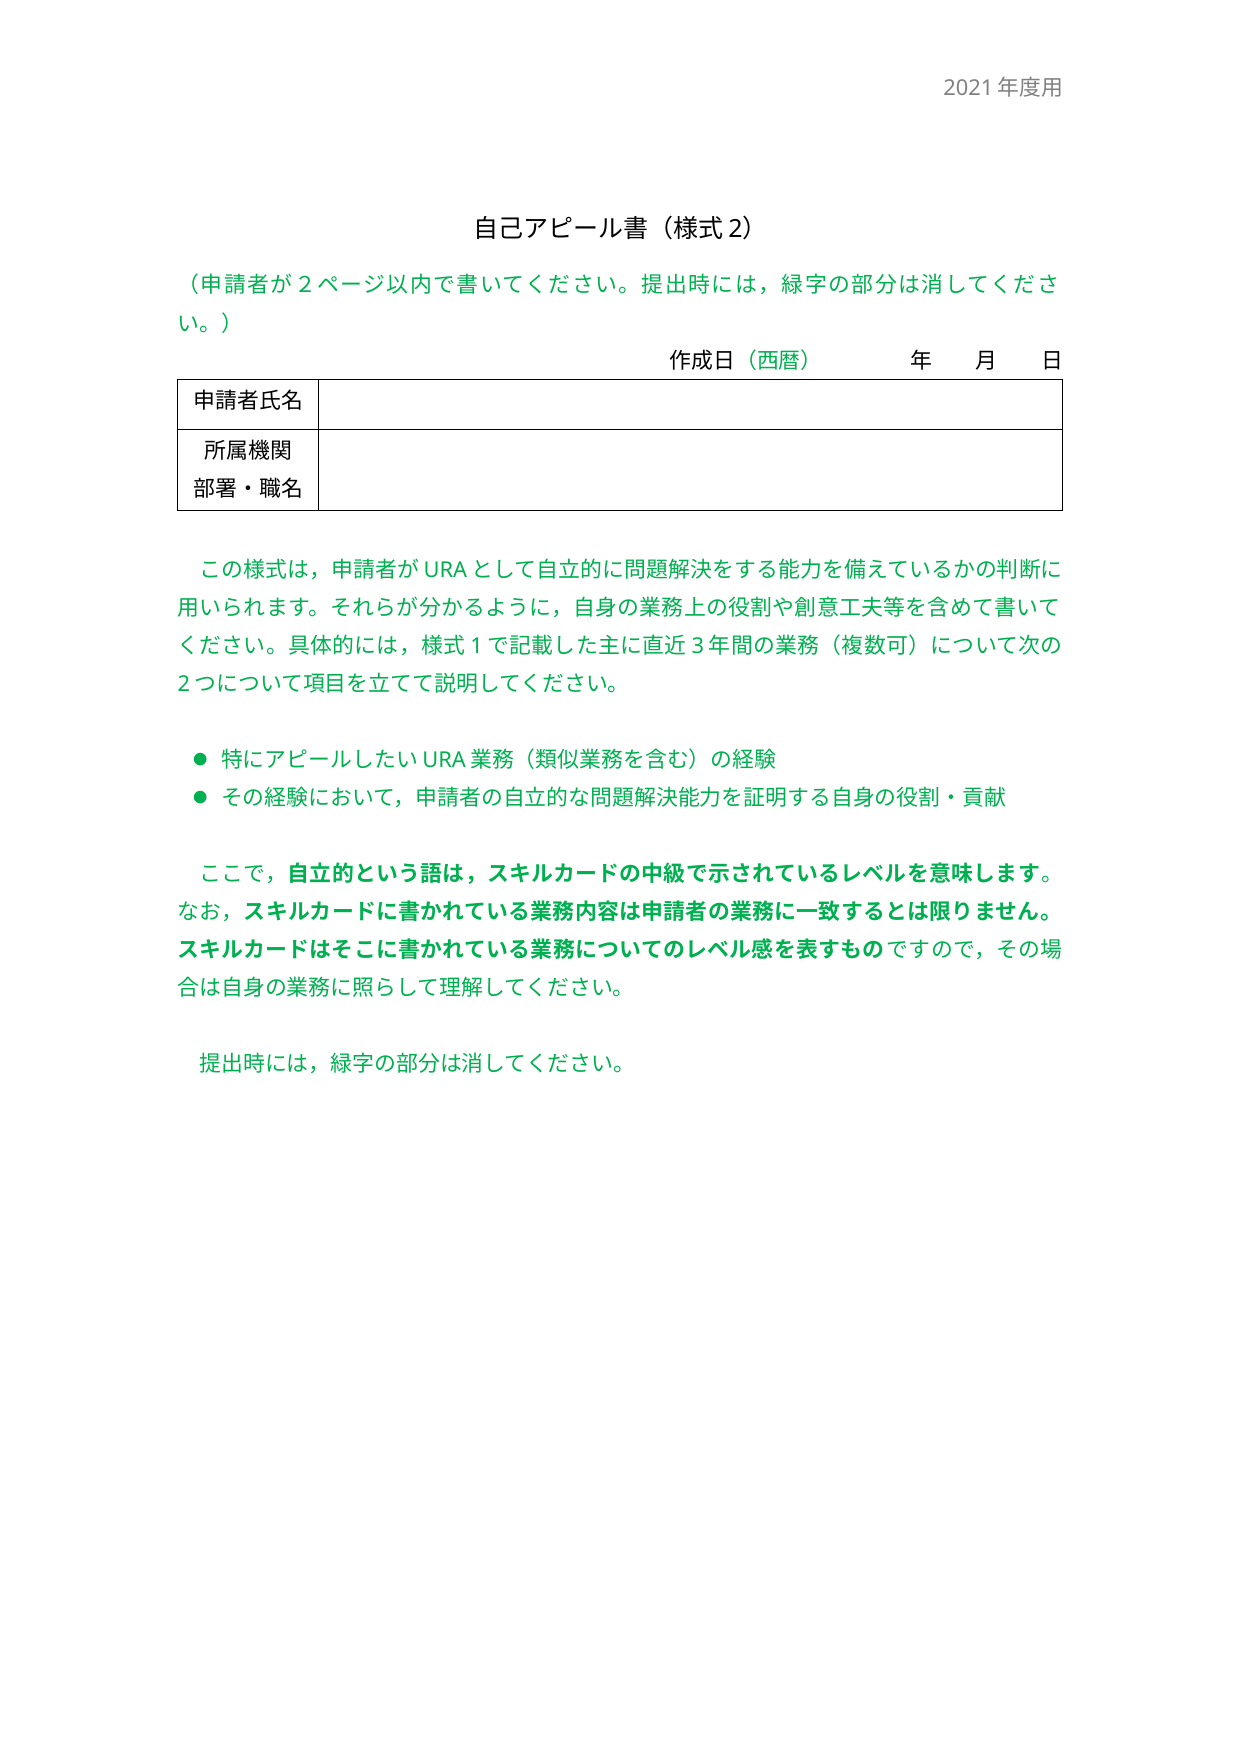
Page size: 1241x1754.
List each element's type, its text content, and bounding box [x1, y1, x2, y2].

text （申請者が２ページ以内で書いてください。提出時には，緑字の部分は消してください。） [177, 264, 1063, 340]
table_header [319, 380, 1062, 429]
table_cell 所属機関 部署・職名 [178, 430, 318, 510]
table_header 申請者氏名 [178, 380, 318, 429]
list 特にアピールしたいURA業務（類似業務を含む）の経験 [192, 739, 1063, 777]
text この様式は，申請者がURAとして自立的に問題解決をする能力を備えているかの判断に用いられます。それらが分かるように，自身の業務上の役割や創意工夫等を含めて書いてください。具体的には，様式1で記載した主に直近3年間の業務（複数可）について次の2つについて項目を立てて説明してください。 [177, 549, 1063, 701]
text 自己アピール書（様式2） [177, 207, 1063, 245]
text 提出時には，緑字の部分は消してください。 [177, 1043, 1063, 1081]
text ここで，自立的という語は，スキルカードの中級で示されているレベルを意味します。なお，スキルカードに書かれている業務内容は申請者の業務に一致するとは限りません。スキルカードはそこに書かれている業務についてのレベル感を表すものですので，その場合は自身の業務に照らして理解してください。 [177, 853, 1063, 1005]
text 作成日（西暦） 年 月 日 [177, 340, 1063, 378]
list その経験において，申請者の自立的な問題解決能力を証明する自身の役割・貢献 [192, 777, 1063, 815]
table_cell [319, 430, 1062, 510]
